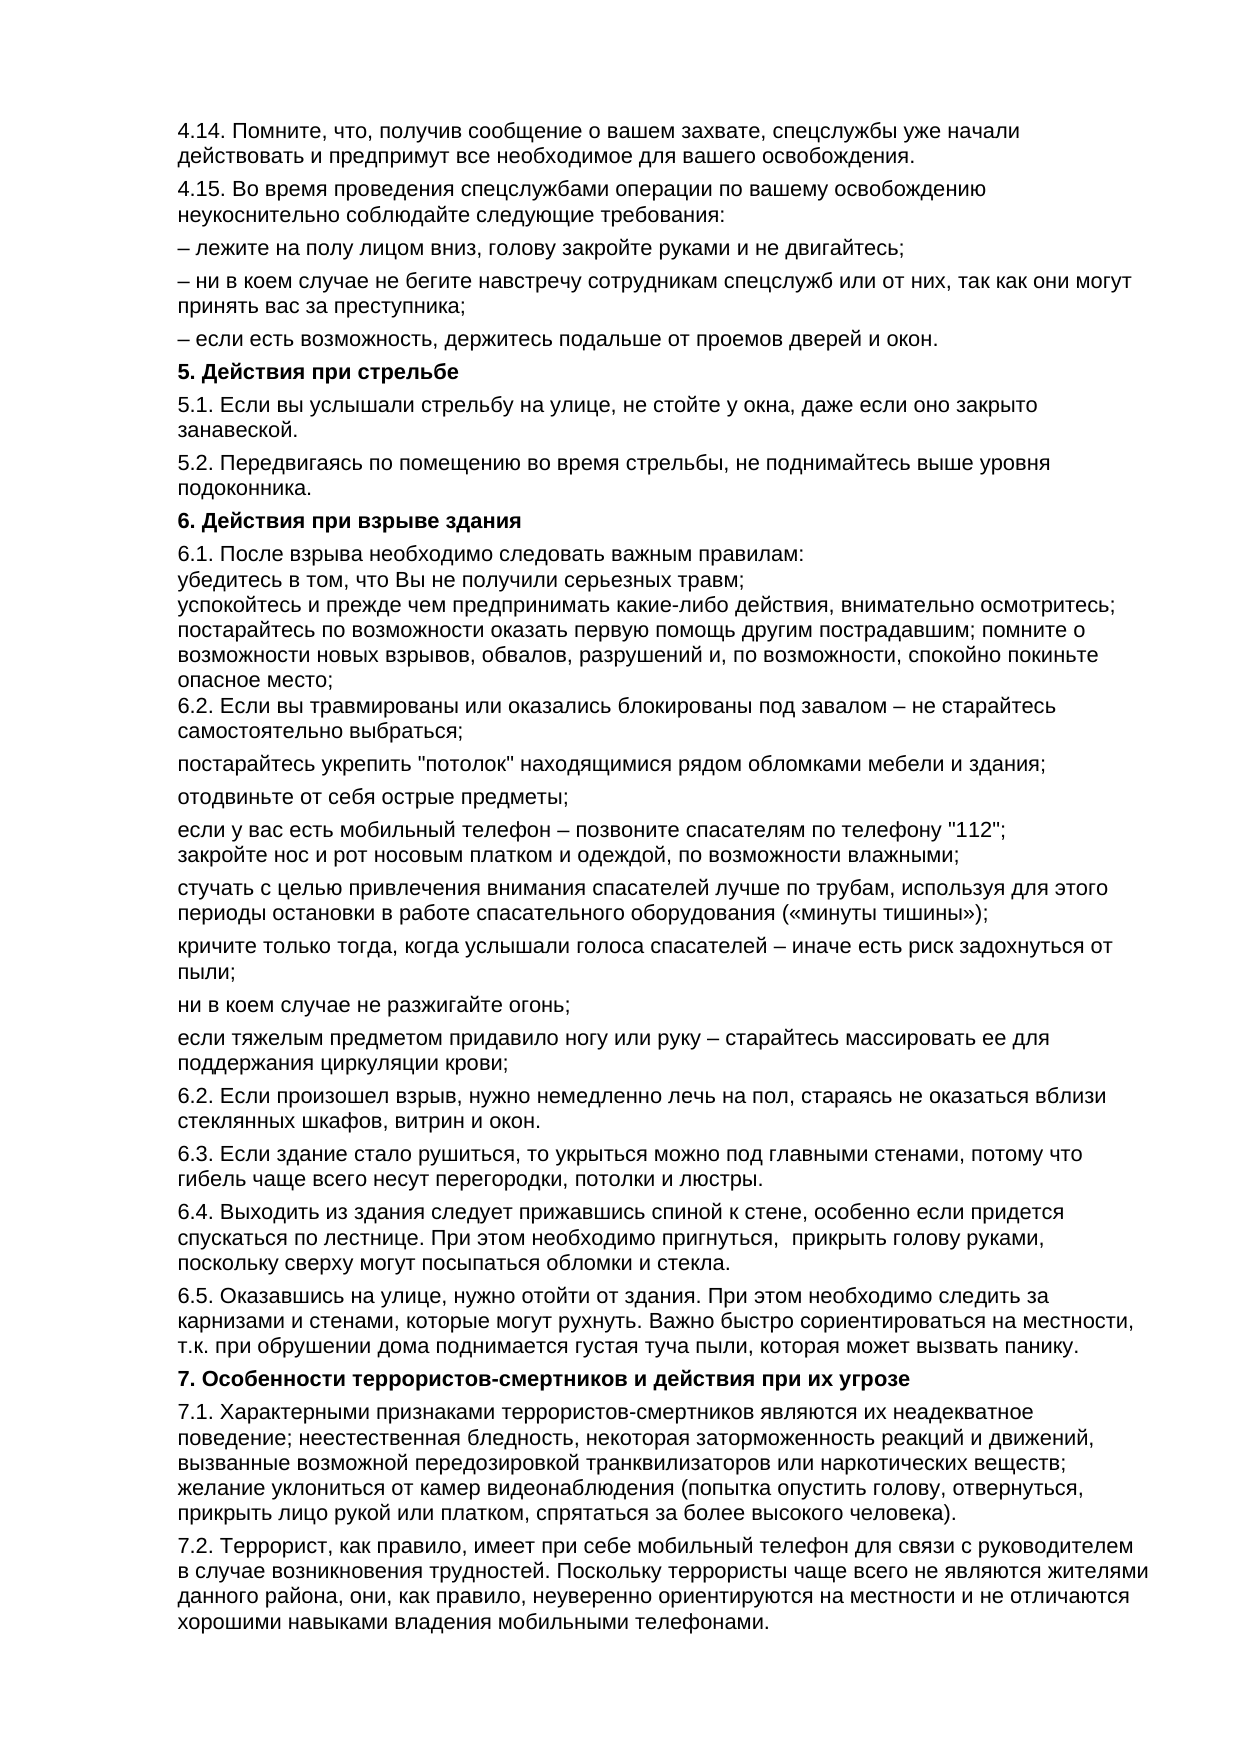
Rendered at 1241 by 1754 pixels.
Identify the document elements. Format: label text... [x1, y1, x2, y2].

text 5.2. Передвигаясь по помещению во время стрельбы, не поднимайтесь выше уровня подоконника. [177, 450, 1152, 501]
text 7. Особенности террористов-смертников и действия при их угрозе [177, 1366, 1152, 1391]
text 6. Действия при взрыве здания [177, 508, 1152, 533]
text ни в коем случае не разжигайте огонь; [177, 992, 1152, 1017]
text – лежите на полу лицом вниз, голову закройте руками и не двигайтесь; [177, 234, 1152, 260]
text 5.1. Если вы услышали стрельбу на улице, не стойте у окна, даже если оно закрыто занавеской. [177, 392, 1152, 442]
text если у вас есть мобильный телефон – позвоните спасателям по телефону "112"; закройте нос и рот носовым платком и одеждой, по возможности влажными; [177, 817, 1152, 867]
text 6.2. Если произошел взрыв, нужно немедленно лечь на пол, стараясь не оказаться вблизи стеклянных шкафов, витрин и окон. [177, 1083, 1152, 1133]
text – если есть возможность, держитесь подальше от проемов дверей и окон. [177, 326, 1152, 351]
text 5. Действия при стрельбе [177, 359, 1152, 384]
text постарайтесь укрепить "потолок" находящимися рядом обломками мебели и здания; [177, 751, 1152, 776]
text стучать с целью привлечения внимания спасателей лучше по трубам, используя для этого периоды остановки в работе спасательного оборудования («минуты тишины»); [177, 875, 1152, 926]
text отодвиньте от себя острые предметы; [177, 784, 1152, 809]
text если тяжелым предметом придавило ногу или руку – старайтесь массировать ее для поддержания циркуляции крови; [177, 1024, 1152, 1075]
text 6.5. Оказавшись на улице, нужно отойти от здания. При этом необходимо следить за карнизами и стенами, которые могут рухнуть. Важно быстро сориентироваться на местности, т.к. при обрушении дома поднимается густая туча пыли, которая может вызвать панику. [177, 1283, 1152, 1358]
text 6.4. Выходить из здания следует прижавшись спиной к стене, особенно если придется спускаться по лестнице. При этом необходимо пригнуться, прикрыть голову руками, поскольку сверху могут посыпаться обломки и стекла. [177, 1199, 1152, 1275]
text 7.1. Характерными признаками террористов-смертников являются их неадекватное поведение; неестественная бледность, некоторая заторможенность реакций и движений, вызванные возможной передозировкой транквилизаторов или наркотических веществ; желание уклониться от камер видеонаблюдения (попытка опустить голову, отвернуться, прикрыть лицо рукой или платком, спрятаться за более высокого человека). [177, 1399, 1152, 1525]
text кричите только тогда, когда услышали голоса спасателей – иначе есть риск задохнуться от пыли; [177, 933, 1152, 984]
text 7.2. Террорист, как правило, имеет при себе мобильный телефон для связи с руководителем в случае возникновения трудностей. Поскольку террористы чаще всего не являются жителями данного района, они, как правило, неуверенно ориентируются на местности и не отличаются хорошими навыками владения мобильными телефонами. [177, 1533, 1152, 1634]
text 6.1. После взрыва необходимо следовать важным правилам: убедитесь в том, что Вы не получили серьезных травм; успокойтесь и прежде чем предпринимать какие-либо действия, внимательно осмотритесь; постарайтесь по возможности оказать первую помощь другим пострадавшим; помните о возможности новых взрывов, обвалов, разрушений и, по возможности, спокойно покиньте опасное место; 6.2. Если вы травмированы или оказались блокированы под завалом – не старайтесь самостоятельно выбраться; [177, 541, 1152, 743]
text – ни в коем случае не бегите навстречу сотрудникам спецслужб или от них, так как они могут принять вас за преступника; [177, 268, 1152, 318]
text 4.15. Во время проведения спецслужбами операции по вашему освобождению неукоснительно соблюдайте следующие требования: [177, 176, 1152, 227]
text 6.3. Если здание стало рушиться, то укрыться можно под главными стенами, потому что гибель чаще всего несут перегородки, потолки и люстры. [177, 1141, 1152, 1191]
text 4.14. Помните, что, получив сообщение о вашем захвате, спецслужбы уже начали действовать и предпримут все необходимое для вашего освобождения. [177, 118, 1152, 168]
